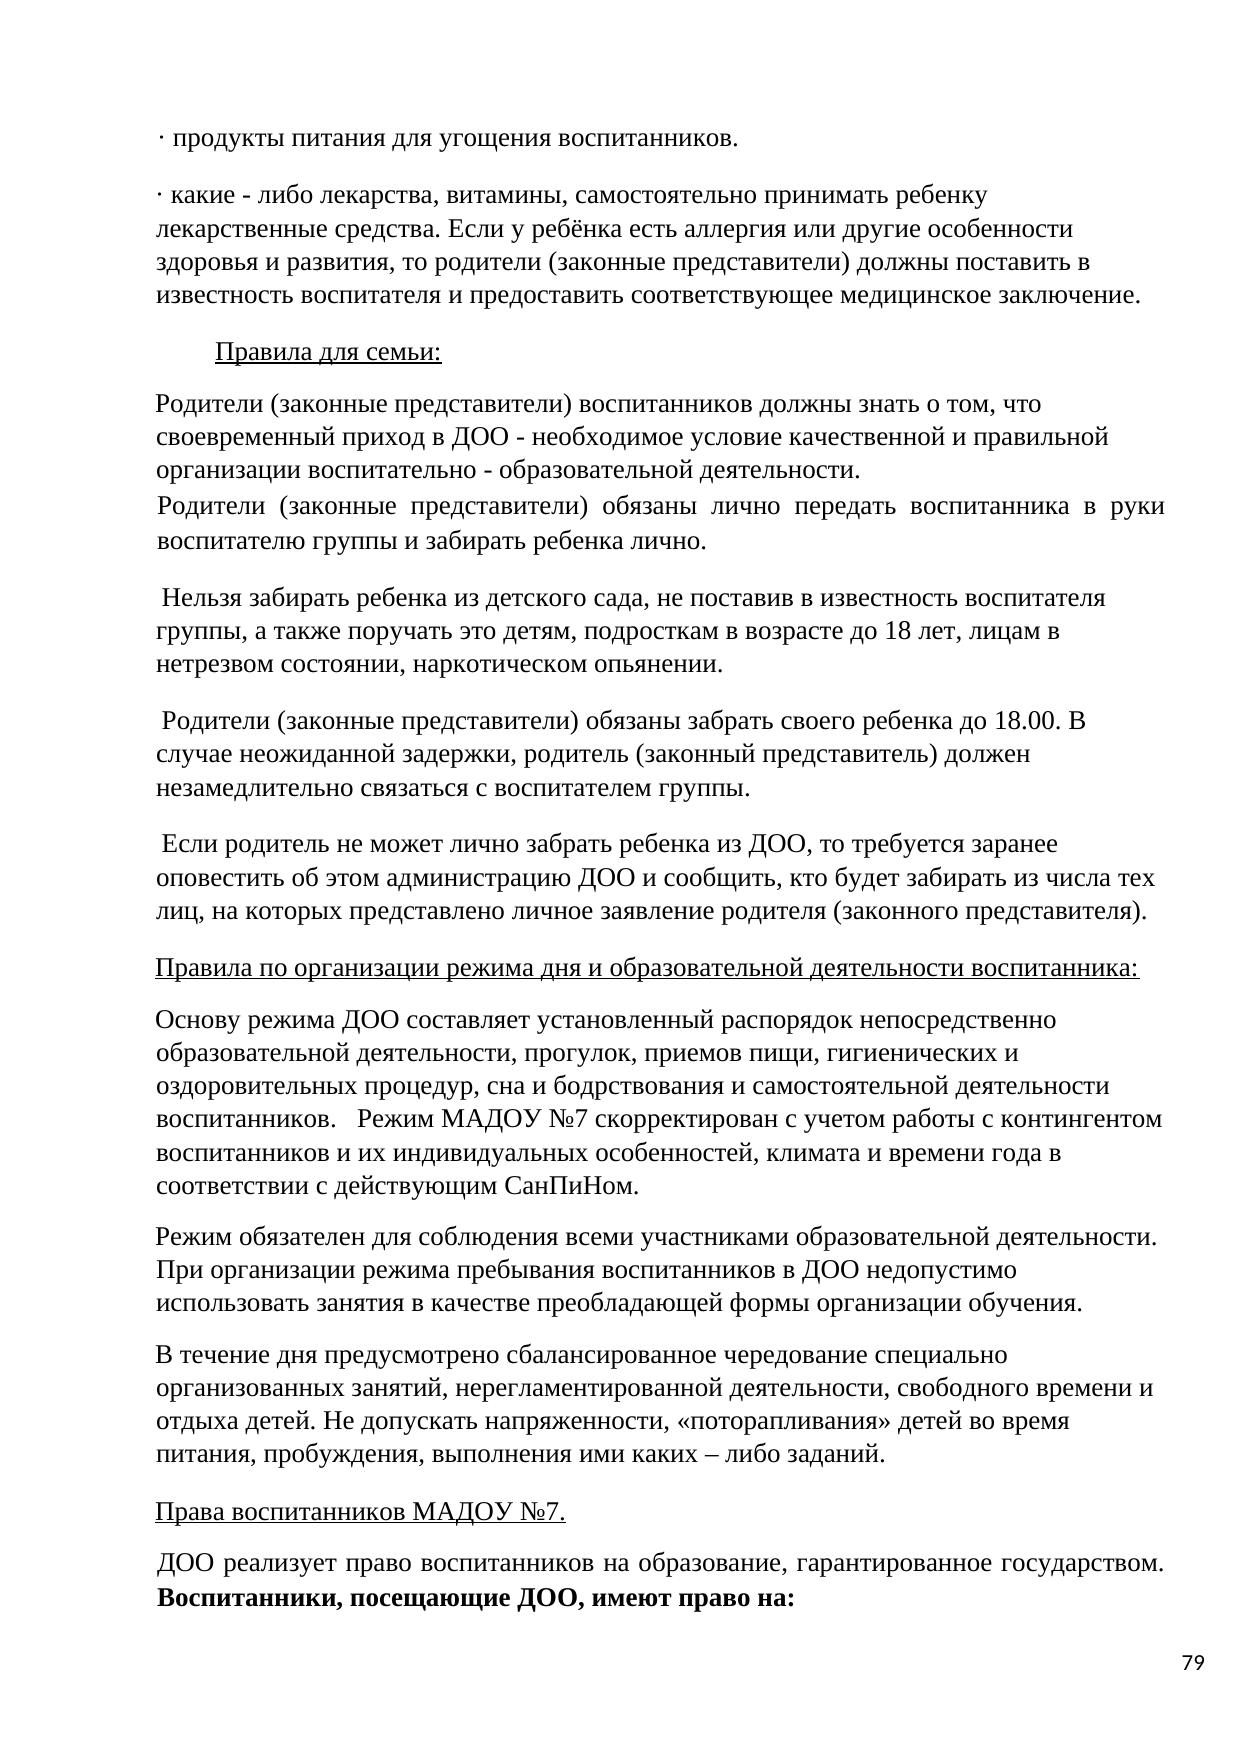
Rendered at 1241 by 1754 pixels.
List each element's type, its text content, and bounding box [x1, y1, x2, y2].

text Правила по организации режима дня и образовательной деятельности воспитанника: [155, 951, 1168, 982]
text Родители (законные представители) воспитанников должны знать о том, что своевременный приход в ДОО - необходимое условие качественной и правильной организации воспитательно - образовательной деятельности. [155, 387, 1166, 484]
text Если родитель не может лично забрать ребенка из ДОО, то требуется заранее оповестить об этом администрацию ДОО и сообщить, кто будет забирать из числа тех лиц, на которых представлено личное заявление родителя (законного представителя). [155, 827, 1166, 925]
text Родители (законные представители) обязаны забрать своего ребенка до 18.00. В случае неожиданной задержки, родитель (законный представитель) должен незамедлительно связаться с воспитателем группы. [155, 704, 1166, 802]
text В течение дня предусмотрено сбалансированное чередование специально организованных занятий, нерегламентированной деятельности, свободного времени и отдыха детей. Не допускать напряженности, «поторапливания» детей во время питания, пробуждения, выполнения ими каких – либо заданий. [155, 1338, 1166, 1469]
text Основу режима ДОО составляет установленный распорядок непосредственно образовательной деятельности, прогулок, приемов пищи, гигиенических и оздоровительных процедур, сна и бодрствования и самостоятельной деятельности воспитанников. Режим МАДОУ №7 скорректирован с учетом работы с контингентом воспитанников и их индивидуальных особенностей, климата и времени года в соответствии с действующим СанПиНом. [155, 1003, 1166, 1200]
text · какие - либо лекарства, витамины, самостоятельно принимать ребенку лекарственные средства. Если у ребёнка есть аллергия или другие особенности здоровья и развития, то родители (законные представители) должны поставить в известность воспитателя и предоставить соответствующее медицинское заключение. [155, 178, 1166, 309]
text Режим обязателен для соблюдения всеми участниками образовательной деятельности. При организации режима пребывания воспитанников в ДОО недопустимо использовать занятия в качестве преобладающей формы организации обучения. [155, 1220, 1166, 1317]
text Родители (законные представители) обязаны лично передать воспитанника в руки воспитателю группы и забирать ребенка лично. [157, 489, 1166, 555]
text Права воспитанников МАДОУ №7. [155, 1494, 1168, 1526]
text Правила для семьи: [215, 335, 1168, 366]
text · продукты питания для угощения воспитанников. [157, 121, 1166, 153]
text ДОО реализует право воспитанников на образование, гарантированное государством. Воспитанники, посещающие ДОО, имеют право на: [157, 1546, 1166, 1612]
text Нельзя забирать ребенка из детского сада, не поставив в известность воспитателя группы, а также поручать это детям, подросткам в возрасте до 18 лет, лицам в нетрезвом состоянии, наркотическом опьянении. [155, 581, 1166, 678]
